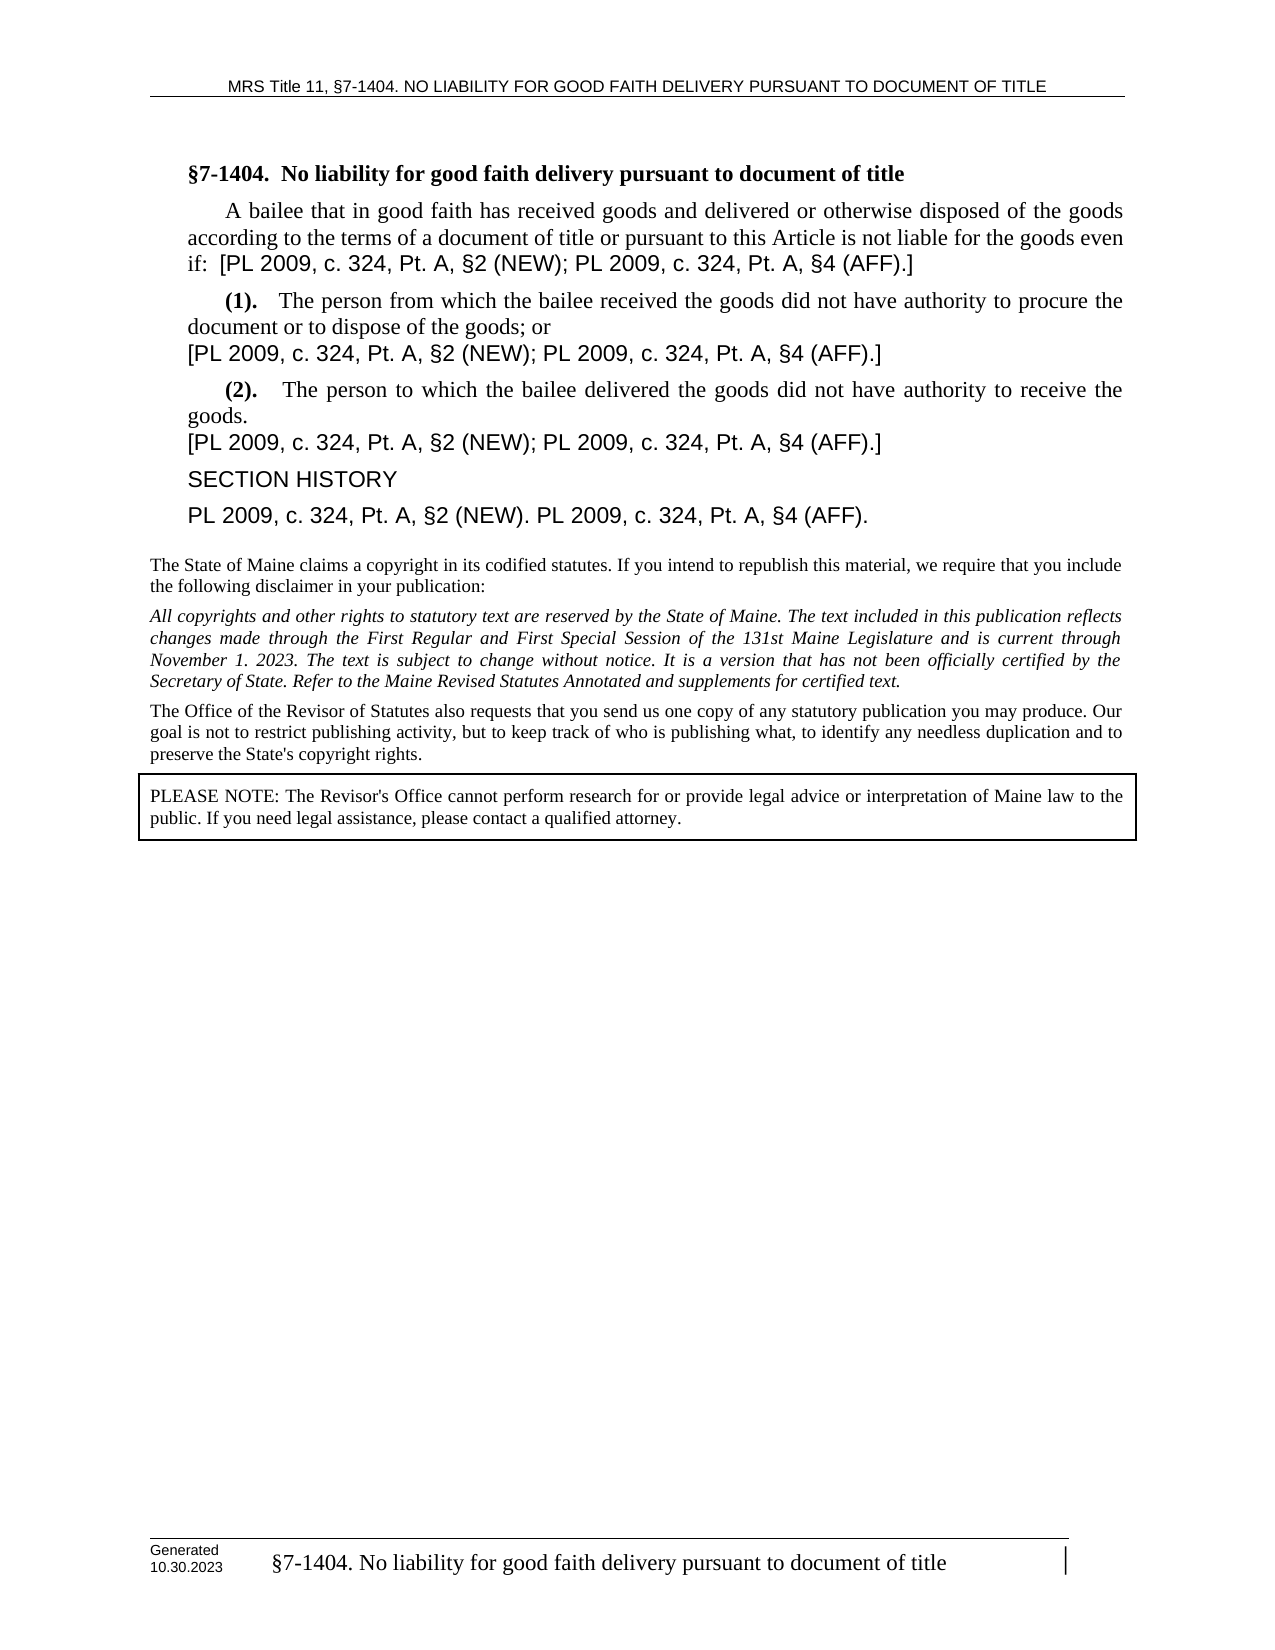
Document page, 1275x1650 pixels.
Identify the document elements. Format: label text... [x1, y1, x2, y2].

text §7-1404. No liability for good faith delivery pursuant to document of title [187, 160, 1125, 187]
text [PL 2009, c. 324, Pt. A, §2 (NEW); PL 2009, c. 324, Pt. A, §4 (AFF).] [187, 339, 1125, 366]
text [PL 2009, c. 324, Pt. A, §2 (NEW); PL 2009, c. 324, Pt. A, §4 (AFF).] [187, 429, 1125, 455]
text PLEASE NOTE: The Revisor's Office cannot perform research for or provide legal advice or interpretation of Maine law to the public. If you need legal assistance, please contact a qualified attorney. [140, 775, 1135, 839]
text A bailee that in good faith has received goods and delivered or otherwise disposed of the goods according to the terms of a document of title or pursuant to this Article is not liable for the goods even if: [PL 2009, c. 324, Pt. A, §2 (NEW); PL 2009, c. 324, Pt. A, §4 (AFF).] [187, 197, 1125, 276]
text All copyrights and other rights to statutory text are reserved by the State of Maine. The text included in this publication reflects changes made through the First Regular and First Special Session of the 131st Maine Legislature and is current through November 1. 2023 . The text is subject to change without notice. It is a version that has not been officially certified by the Secretary of State. Refer to the Maine Revised Statutes Annotated and supplements for certified text. [150, 605, 1125, 692]
text The State of Maine claims a copyright in its codified statutes. If you intend to republish this material, we require that you include the following disclaimer in your publication: [150, 554, 1125, 597]
text (2). The person to which the bailee delivered the goods did not have authority to receive the goods. [187, 376, 1125, 429]
text (1). The person from which the bailee received the goods did not have authority to procure the document or to dispose of the goods; or [187, 287, 1125, 339]
text SECTION HISTORY [187, 466, 1125, 492]
text PL 2009, c. 324, Pt. A, §2 (NEW). PL 2009, c. 324, Pt. A, §4 (AFF). [187, 502, 1125, 529]
text The Office of the Revisor of Statutes also requests that you send us one copy of any statutory publication you may produce. Our goal is not to restrict publishing activity, but to keep track of who is publishing what, to identify any needless duplication and to preserve the State's copyright rights. [150, 700, 1125, 764]
